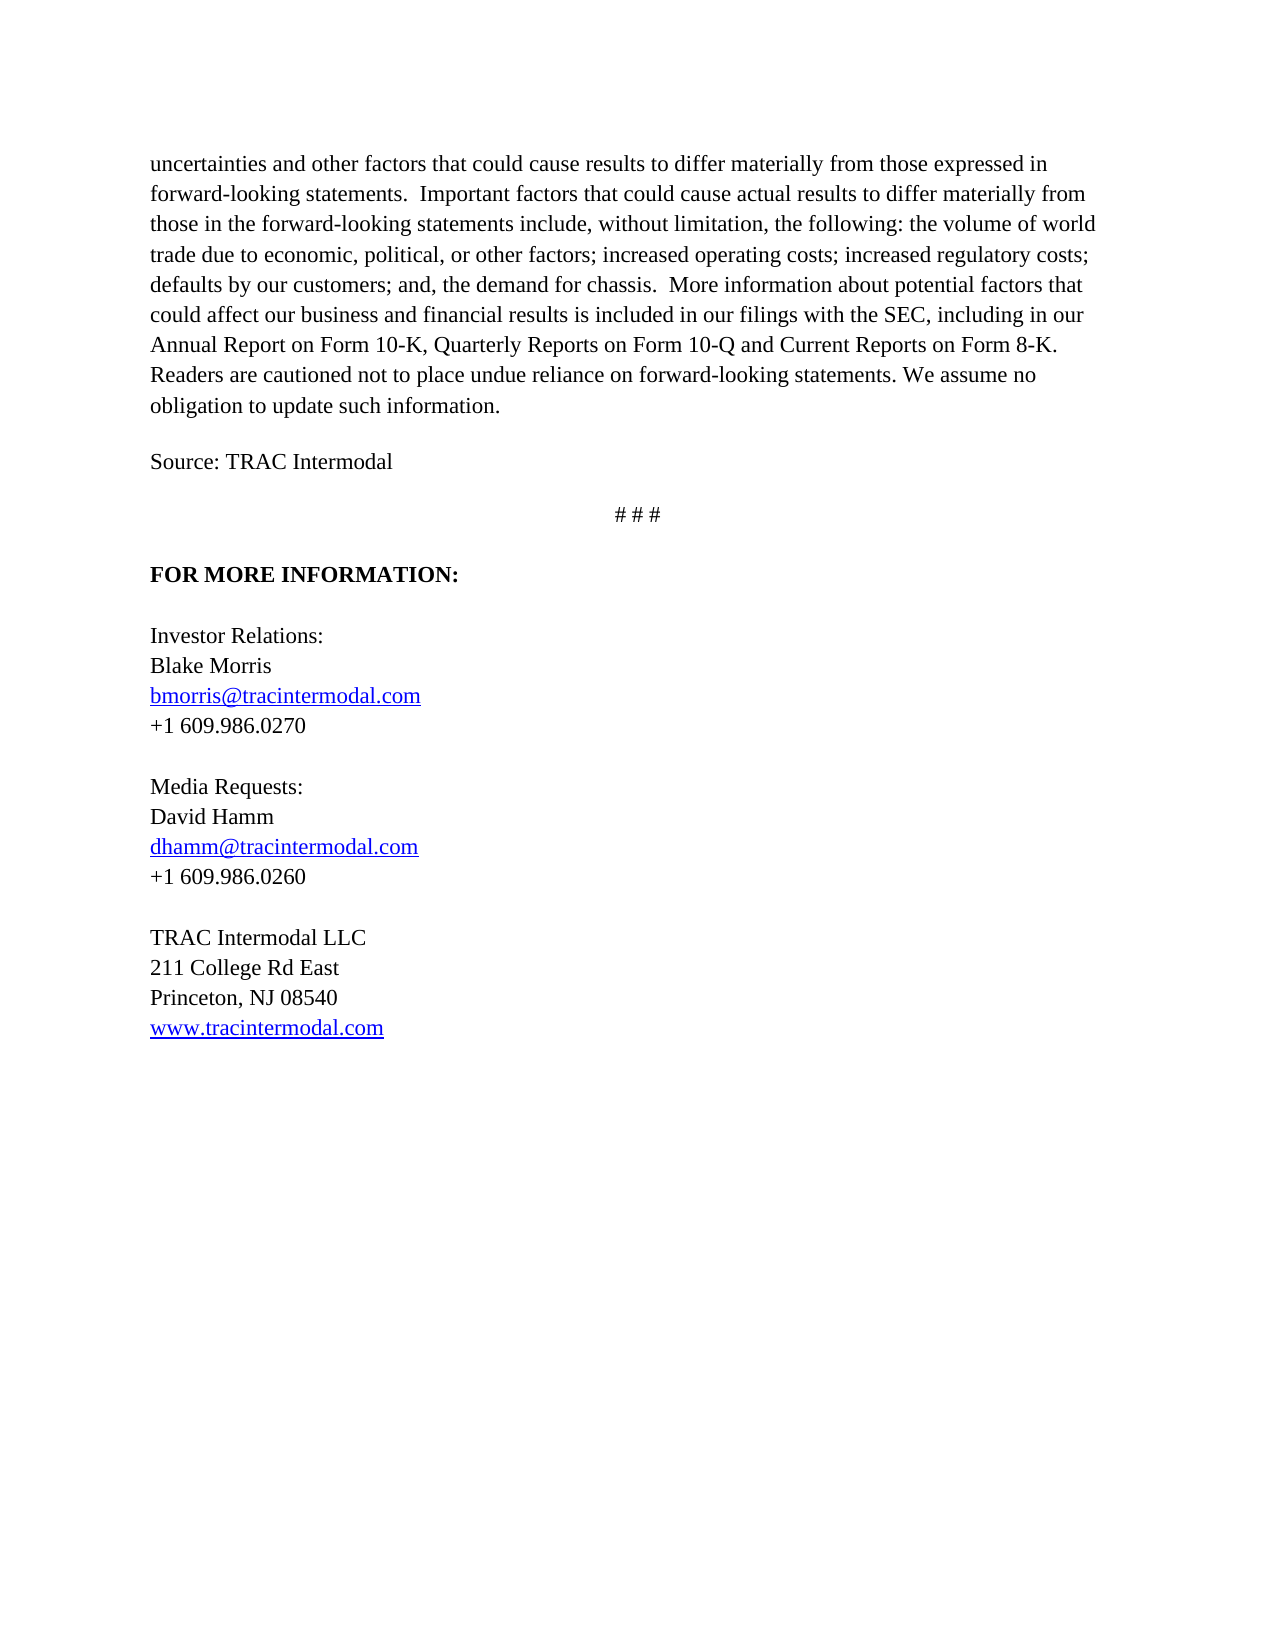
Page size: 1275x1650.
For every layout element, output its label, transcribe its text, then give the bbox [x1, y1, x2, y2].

text dhamm@tracintermodal.com [150, 833, 1125, 859]
text Princeton, NJ 08540 [150, 984, 1125, 1011]
text +1 609.986.0260 [150, 863, 1125, 890]
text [150, 150, 1125, 418]
text David Hamm [150, 803, 1125, 829]
text # # # [150, 501, 1125, 527]
text Media Requests: [150, 773, 1125, 799]
text 211 College Rd East [150, 954, 1125, 980]
text TRAC Intermodal LLC [150, 924, 1125, 950]
text +1 609.986.0270 [150, 712, 1125, 739]
text Source: TRAC Intermodal [150, 448, 1125, 474]
text bmorris@tracintermodal.com [150, 682, 1125, 708]
text FOR MORE INFORMATION: [150, 561, 1125, 588]
text www.tracintermodal.com [150, 1014, 1125, 1041]
text Investor Relations: [150, 622, 1125, 648]
text Blake Morris [150, 652, 1125, 678]
